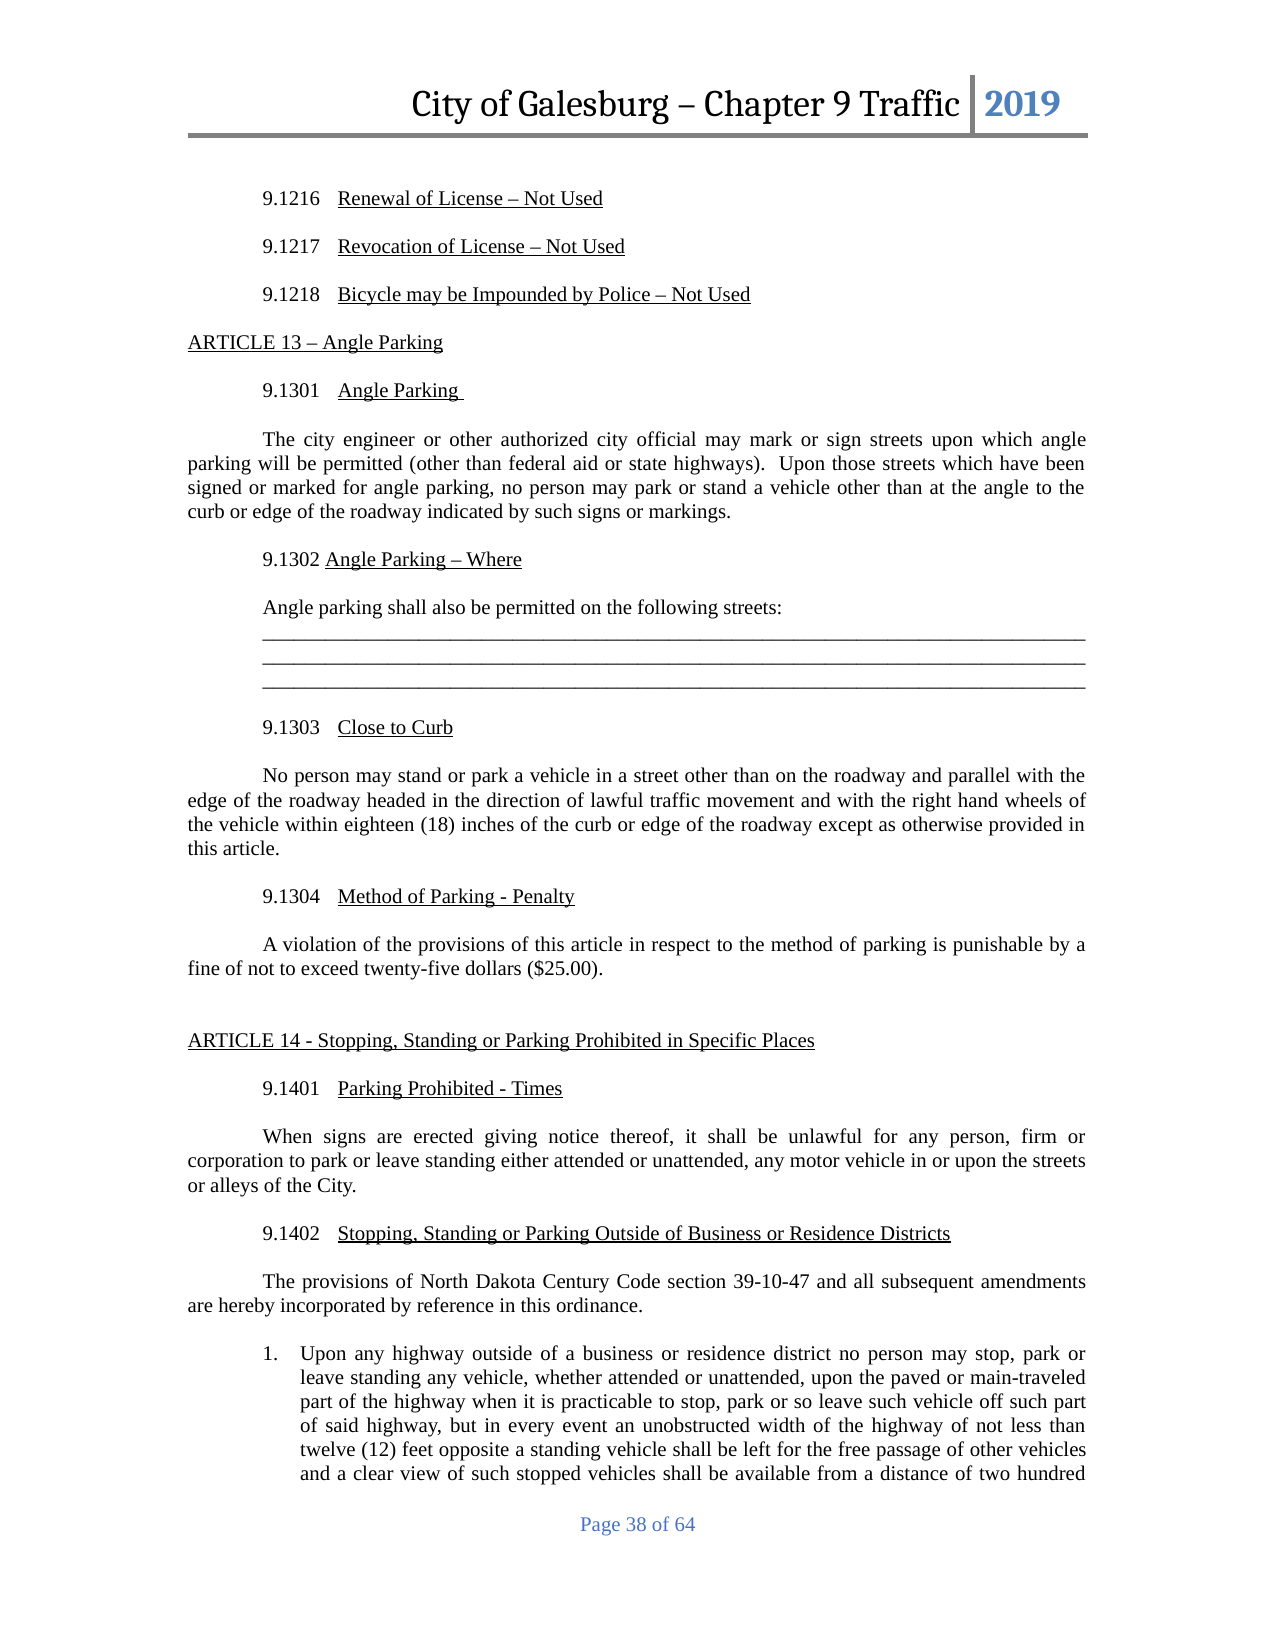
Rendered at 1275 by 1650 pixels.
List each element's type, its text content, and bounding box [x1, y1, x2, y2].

text A violation of the provisions of this article in respect to the method of parking is punishable by a fine of not to exceed twenty-five dollars ($25.00). [187, 932, 1087, 980]
text Angle parking shall also be permitted on the following streets: [262, 595, 1087, 619]
text _____________________________________________________________________________________________________________________________________________________________________________________________________________________________________________ [262, 619, 1087, 691]
text The provisions of North Dakota Century Code section 39-10-47 and all subsequent amendments are hereby incorporated by reference in this ordinance. [187, 1269, 1087, 1317]
text When signs are erected giving notice thereof, it shall be unlawful for any person, firm or corporation to park or leave standing either attended or unattended, any motor vehicle in or upon the streets or alleys of the City. [187, 1124, 1087, 1197]
text 9.1402 Stopping, Standing or Parking Outside of Business or Residence Districts [187, 1221, 1087, 1245]
text ARTICLE 14 - Stopping, Standing or Parking Prohibited in Specific Places [187, 1028, 1087, 1052]
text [262, 1341, 1087, 1485]
text 9.1301 Angle Parking [262, 378, 1087, 402]
text 9.1304 Method of Parking - Penalty [187, 884, 1087, 908]
text 9.1216 Renewal of License – Not Used [262, 186, 1087, 210]
text No person may stand or park a vehicle in a street other than on the roadway and parallel with the edge of the roadway headed in the direction of lawful traffic movement and with the right hand wheels of the vehicle within eighteen (18) inches of the curb or edge of the roadway except as otherwise provided in this article. [187, 763, 1087, 860]
text 9.1218 Bicycle may be Impounded by Police – Not Used [262, 282, 1087, 306]
text 9.1303 Close to Curb [187, 715, 1087, 739]
text 9.1401 Parking Prohibited - Times [187, 1076, 1087, 1100]
text 9.1302 Angle Parking – Where [262, 547, 1087, 571]
subtitle ARTICLE 13 – Angle Parking [187, 330, 1087, 354]
text 9.1217 Revocation of License – Not Used [262, 234, 1087, 258]
text The city engineer or other authorized city official may mark or sign streets upon which angle parking will be permitted (other than federal aid or state highways). Upon those streets which have been signed or marked for angle parking, no person may park or stand a vehicle other than at the angle to the curb or edge of the roadway indicated by such signs or markings. [187, 427, 1087, 523]
